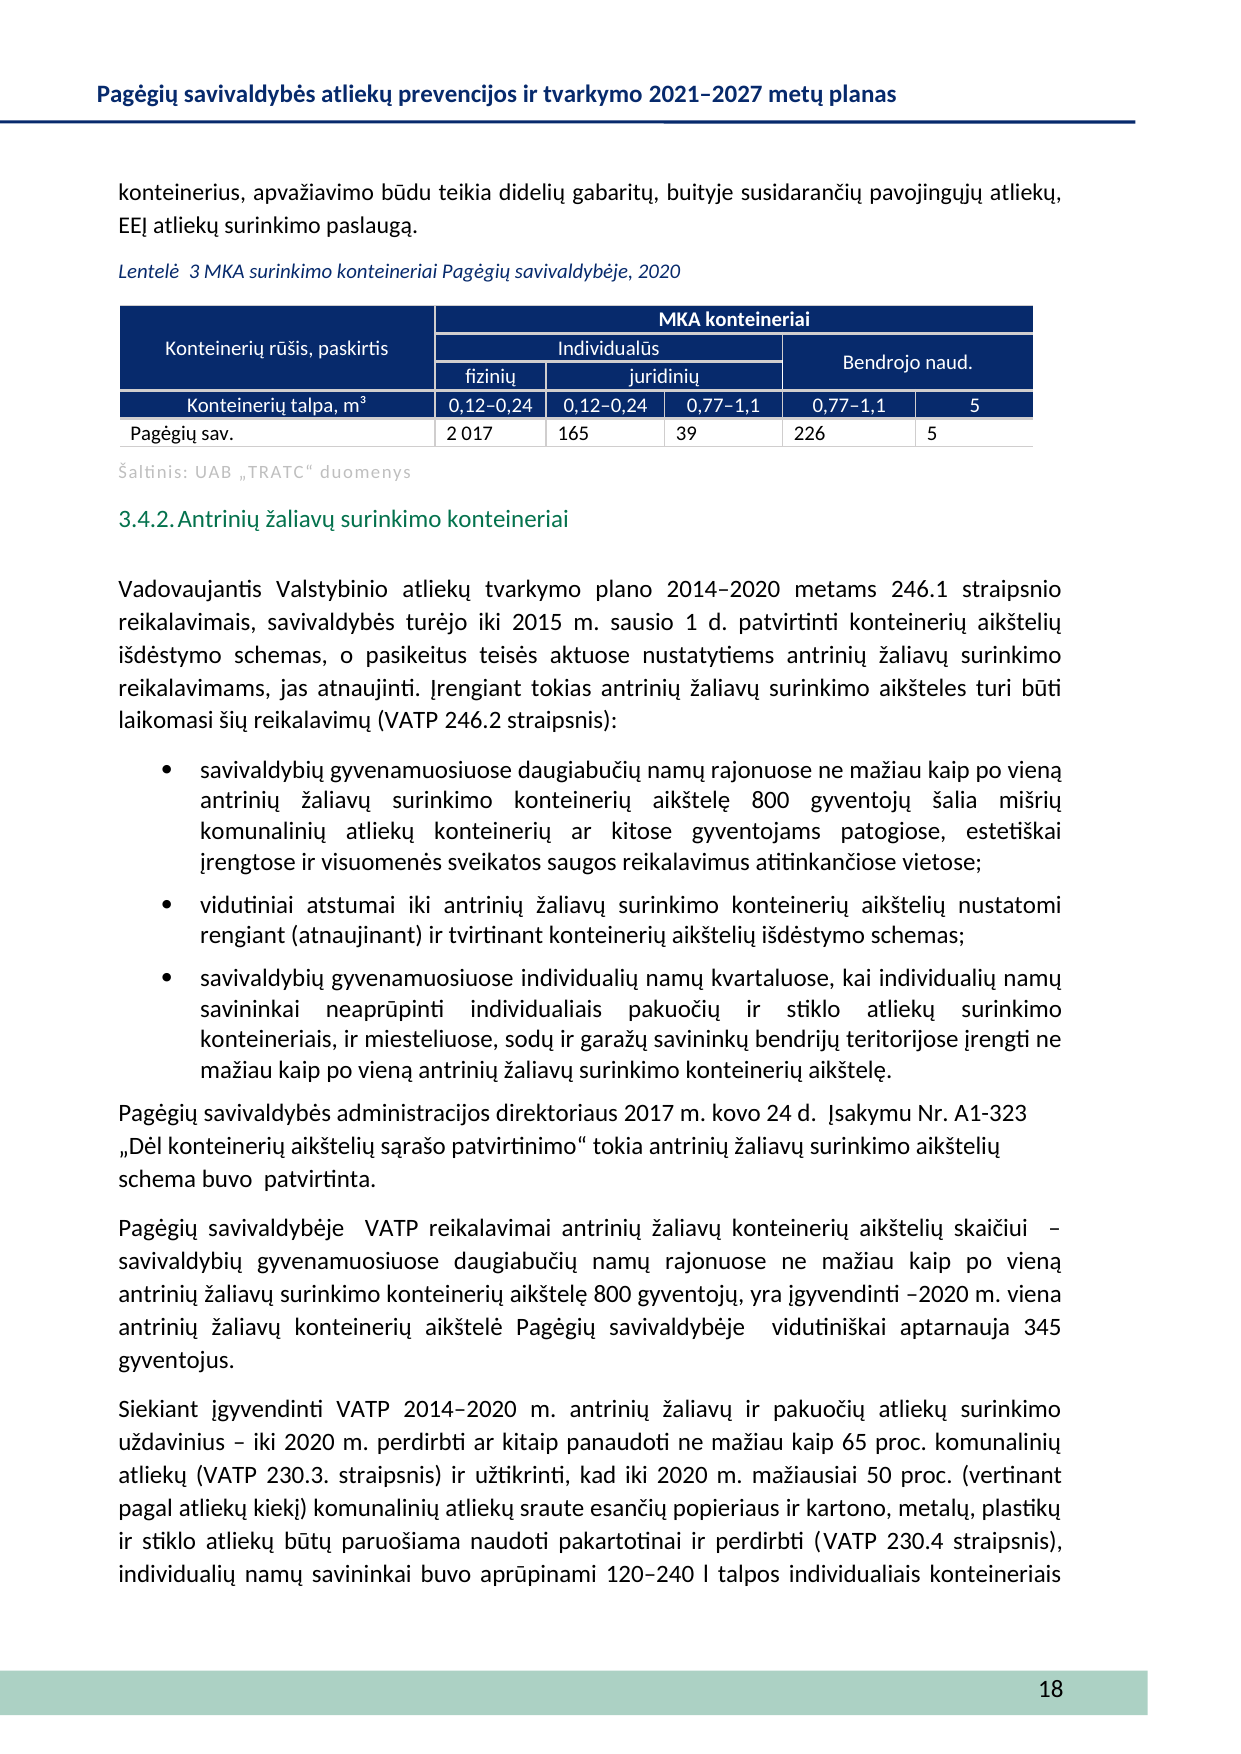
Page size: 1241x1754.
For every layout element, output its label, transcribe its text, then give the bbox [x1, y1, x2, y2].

table_cell Pagėgių sav. [120, 420, 434, 446]
table_cell Individualūs [436, 335, 782, 360]
table_cell 5 [916, 420, 1033, 446]
list vidutiniai atstumai iki antrinių žaliavų surinkimo konteinerių aikštelių nustatomi rengiant (atnaujinant) ir tvirtinant konteinerių aikštelių išdėstymo schemas; [162, 889, 1063, 950]
table_cell Konteinerių talpa, m³ [120, 392, 434, 417]
table_cell 0,77–1,1 [665, 392, 782, 417]
table_cell 0,12–0,24 [547, 392, 664, 417]
table_cell juridinių [547, 363, 782, 389]
table_header Konteinerių rūšis, paskirtis [120, 306, 434, 389]
table_cell 0,77–1,1 [783, 392, 915, 417]
list Antrinių žaliavų surinkimo konteineriai [118, 503, 1063, 533]
table_cell 39 [665, 420, 782, 446]
text Pagėgių savivaldybės administracijos direktoriaus 2017 m. kovo 24 d. Įsakymu Nr. A1-323 „Dėl konteinerių aikštelių sąrašo patvirtinimo“ tokia antrinių žaliavų surinkimo aikštelių schema buvo patvirtinta. [118, 1097, 1063, 1193]
list savivaldybių gyvenamuosiuose individualių namų kvartaluose, kai individualių namų savininkai neaprūpinti individualiais pakuočių ir stiklo atliekų surinkimo konteineriais, ir miesteliuose, sodų ir garažų savininkų bendrijų teritorijose įrengti ne mažiau kaip po vieną antrinių žaliavų surinkimo konteinerių aikštelę. [162, 962, 1063, 1084]
table_cell 226 [783, 420, 915, 446]
list savivaldybių gyvenamuosiuose daugiabučių namų rajonuose ne mažiau kaip po vieną antrinių žaliavų surinkimo konteinerių aikštelę 800 gyventojų šalia mišrių komunalinių atliekų konteinerių ar kitose gyventojams patogiose, estetiškai įrengtose ir visuomenės sveikatos saugos reikalavimus atitinkančiose vietose; [162, 754, 1063, 876]
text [118, 1393, 1063, 1589]
table_cell 5 [916, 392, 1033, 417]
table_cell Bendrojo naud. [783, 335, 1033, 389]
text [118, 177, 1063, 239]
text Vadovaujantis Valstybinio atliekų tvarkymo plano 2014–2020 metams 246.1 straipsnio reikalavimais, savivaldybės turėjo iki 2015 m. sausio 1 d. patvirtinti konteinerių aikštelių išdėstymo schemas, o pasikeitus teisės aktuose nustatytiems antrinių žaliavų surinkimo reikalavimams, jas atnaujinti. Įrengiant tokias antrinių žaliavų surinkimo aikšteles turi būti laikomasi šių reikalavimų (VATP 246.2 straipsnis): [118, 573, 1063, 735]
table_cell 0,12–0,24 [436, 392, 545, 417]
list Šaltinis: UAB „TRATC“ duomenys [118, 460, 1045, 483]
table_cell 165 [547, 420, 664, 446]
table_cell fizinių [436, 363, 545, 389]
table_header MKA konteineriai [436, 306, 1033, 332]
text Lentelė 3 MKA surinkimo konteineriai Pagėgių savivaldybėje, 2020 [118, 258, 1063, 284]
text Pagėgių savivaldybėje VATP reikalavimai antrinių žaliavų konteinerių aikštelių skaičiui – savivaldybių gyvenamuosiuose daugiabučių namų rajonuose ne mažiau kaip po vieną antrinių žaliavų surinkimo konteinerių aikštelę 800 gyventojų, yra įgyvendinti –2020 m. viena antrinių žaliavų konteinerių aikštelė Pagėgių savivaldybėje vidutiniškai aptarnauja 345 gyventojus. [118, 1212, 1063, 1374]
table_cell 2 017 [436, 420, 545, 446]
